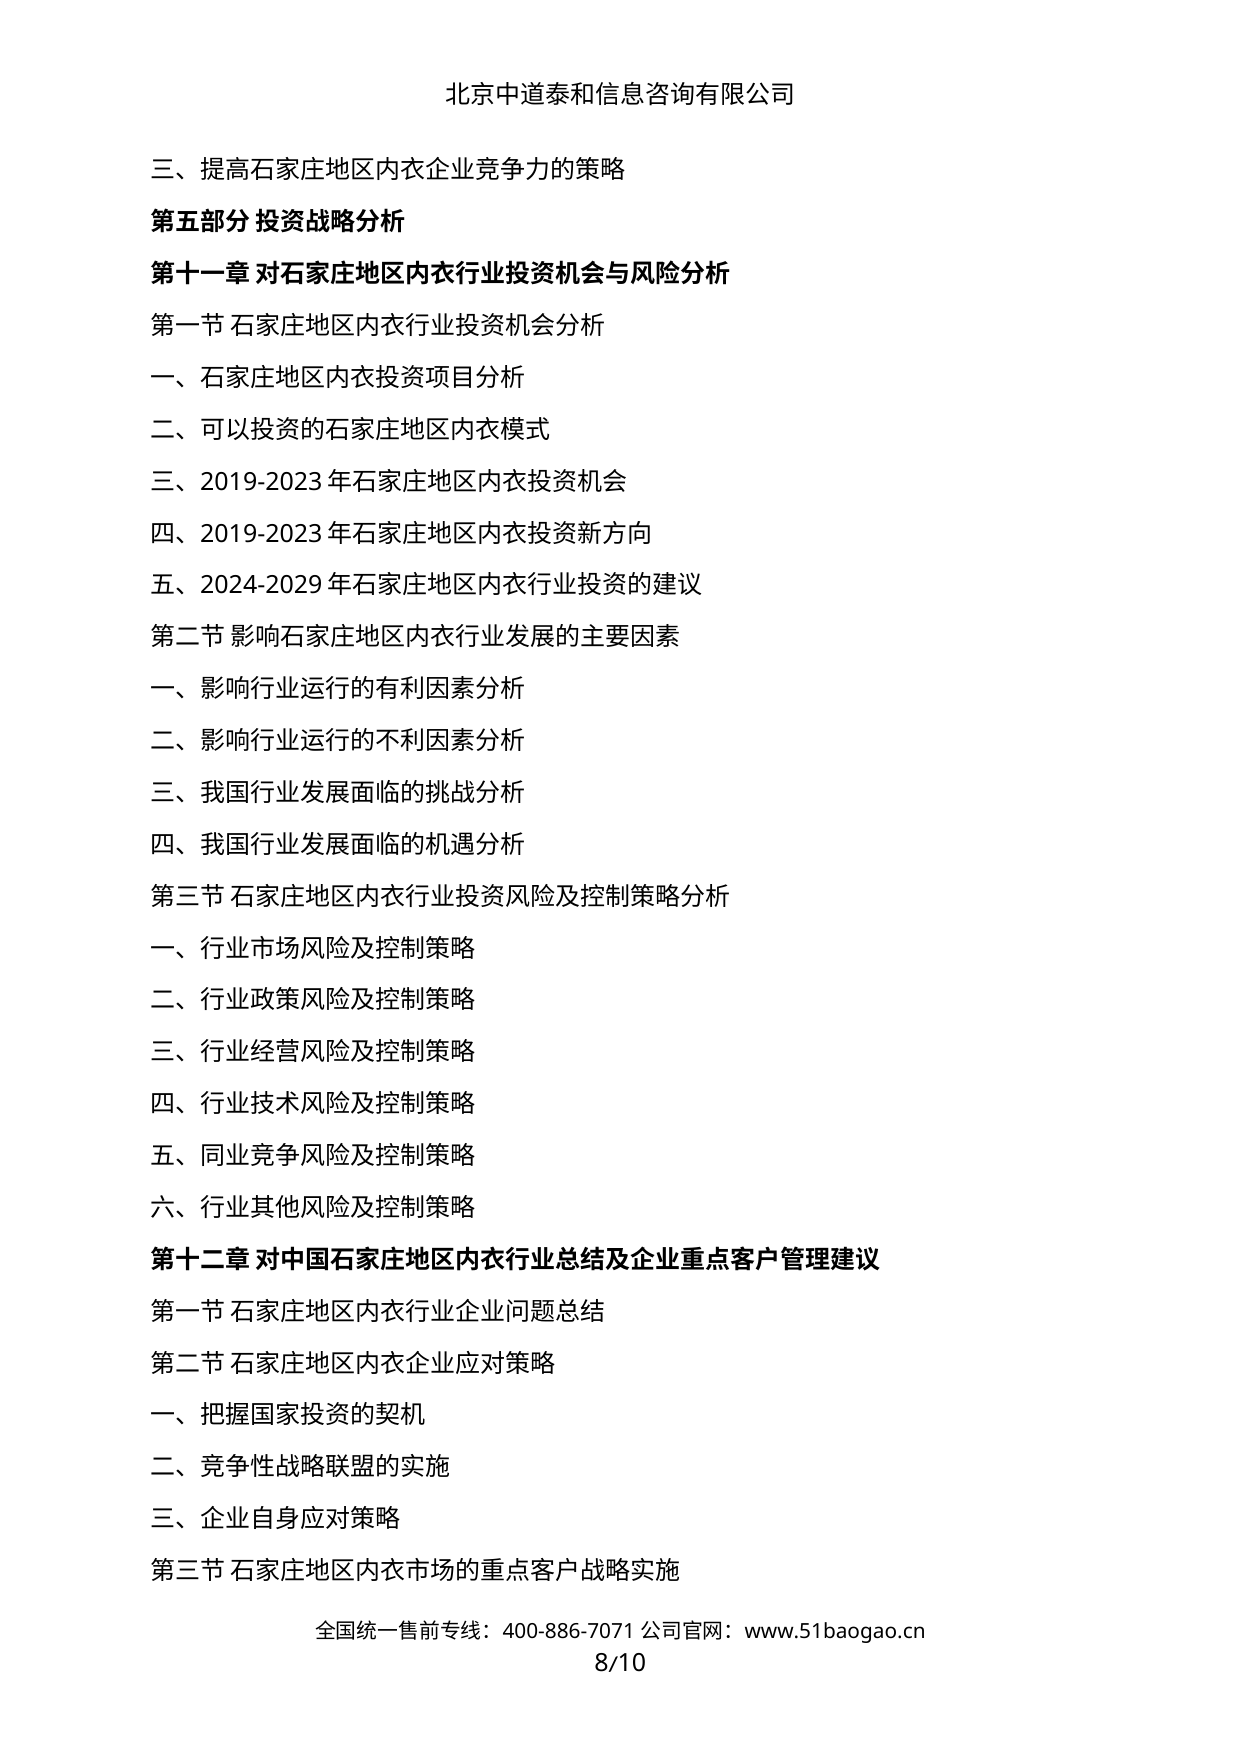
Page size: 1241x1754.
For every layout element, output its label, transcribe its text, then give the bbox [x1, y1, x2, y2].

text 三、提高石家庄地区内衣企业竞争力的策略 [150, 150, 1090, 186]
text 三、2019-2023年石家庄地区内衣投资机会 [150, 461, 1090, 497]
text 一、把握国家投资的契机 [150, 1395, 1090, 1431]
text 二、竞争性战略联盟的实施 [150, 1447, 1090, 1483]
text 三、企业自身应对策略 [150, 1499, 1090, 1535]
text 一、石家庄地区内衣投资项目分析 [150, 357, 1090, 394]
text 二、影响行业运行的不利因素分析 [150, 721, 1090, 757]
text 第二节 影响石家庄地区内衣行业发展的主要因素 [150, 617, 1090, 653]
text 五、同业竞争风险及控制策略 [150, 1136, 1090, 1172]
text 四、行业技术风险及控制策略 [150, 1084, 1090, 1120]
text 二、可以投资的石家庄地区内衣模式 [150, 409, 1090, 446]
text 二、行业政策风险及控制策略 [150, 980, 1090, 1016]
text 第十一章 对石家庄地区内衣行业投资机会与风险分析 [150, 254, 1090, 290]
text 第三节 石家庄地区内衣市场的重点客户战略实施 [150, 1551, 1090, 1587]
text 四、2019-2023年石家庄地区内衣投资新方向 [150, 513, 1090, 549]
text 六、行业其他风险及控制策略 [150, 1187, 1090, 1224]
text 三、我国行业发展面临的挑战分析 [150, 772, 1090, 809]
text 三、行业经营风险及控制策略 [150, 1032, 1090, 1068]
text 第一节 石家庄地区内衣行业投资机会分析 [150, 306, 1090, 342]
text 第十二章 对中国石家庄地区内衣行业总结及企业重点客户管理建议 [150, 1239, 1090, 1276]
text 第三节 石家庄地区内衣行业投资风险及控制策略分析 [150, 876, 1090, 912]
text 四、我国行业发展面临的机遇分析 [150, 824, 1090, 861]
text 五、2024-2029年石家庄地区内衣行业投资的建议 [150, 565, 1090, 601]
text 一、影响行业运行的有利因素分析 [150, 669, 1090, 705]
text 第二节 石家庄地区内衣企业应对策略 [150, 1343, 1090, 1379]
text 第一节 石家庄地区内衣行业企业问题总结 [150, 1291, 1090, 1327]
text 第五部分 投资战略分析 [150, 202, 1090, 238]
text 一、行业市场风险及控制策略 [150, 928, 1090, 964]
